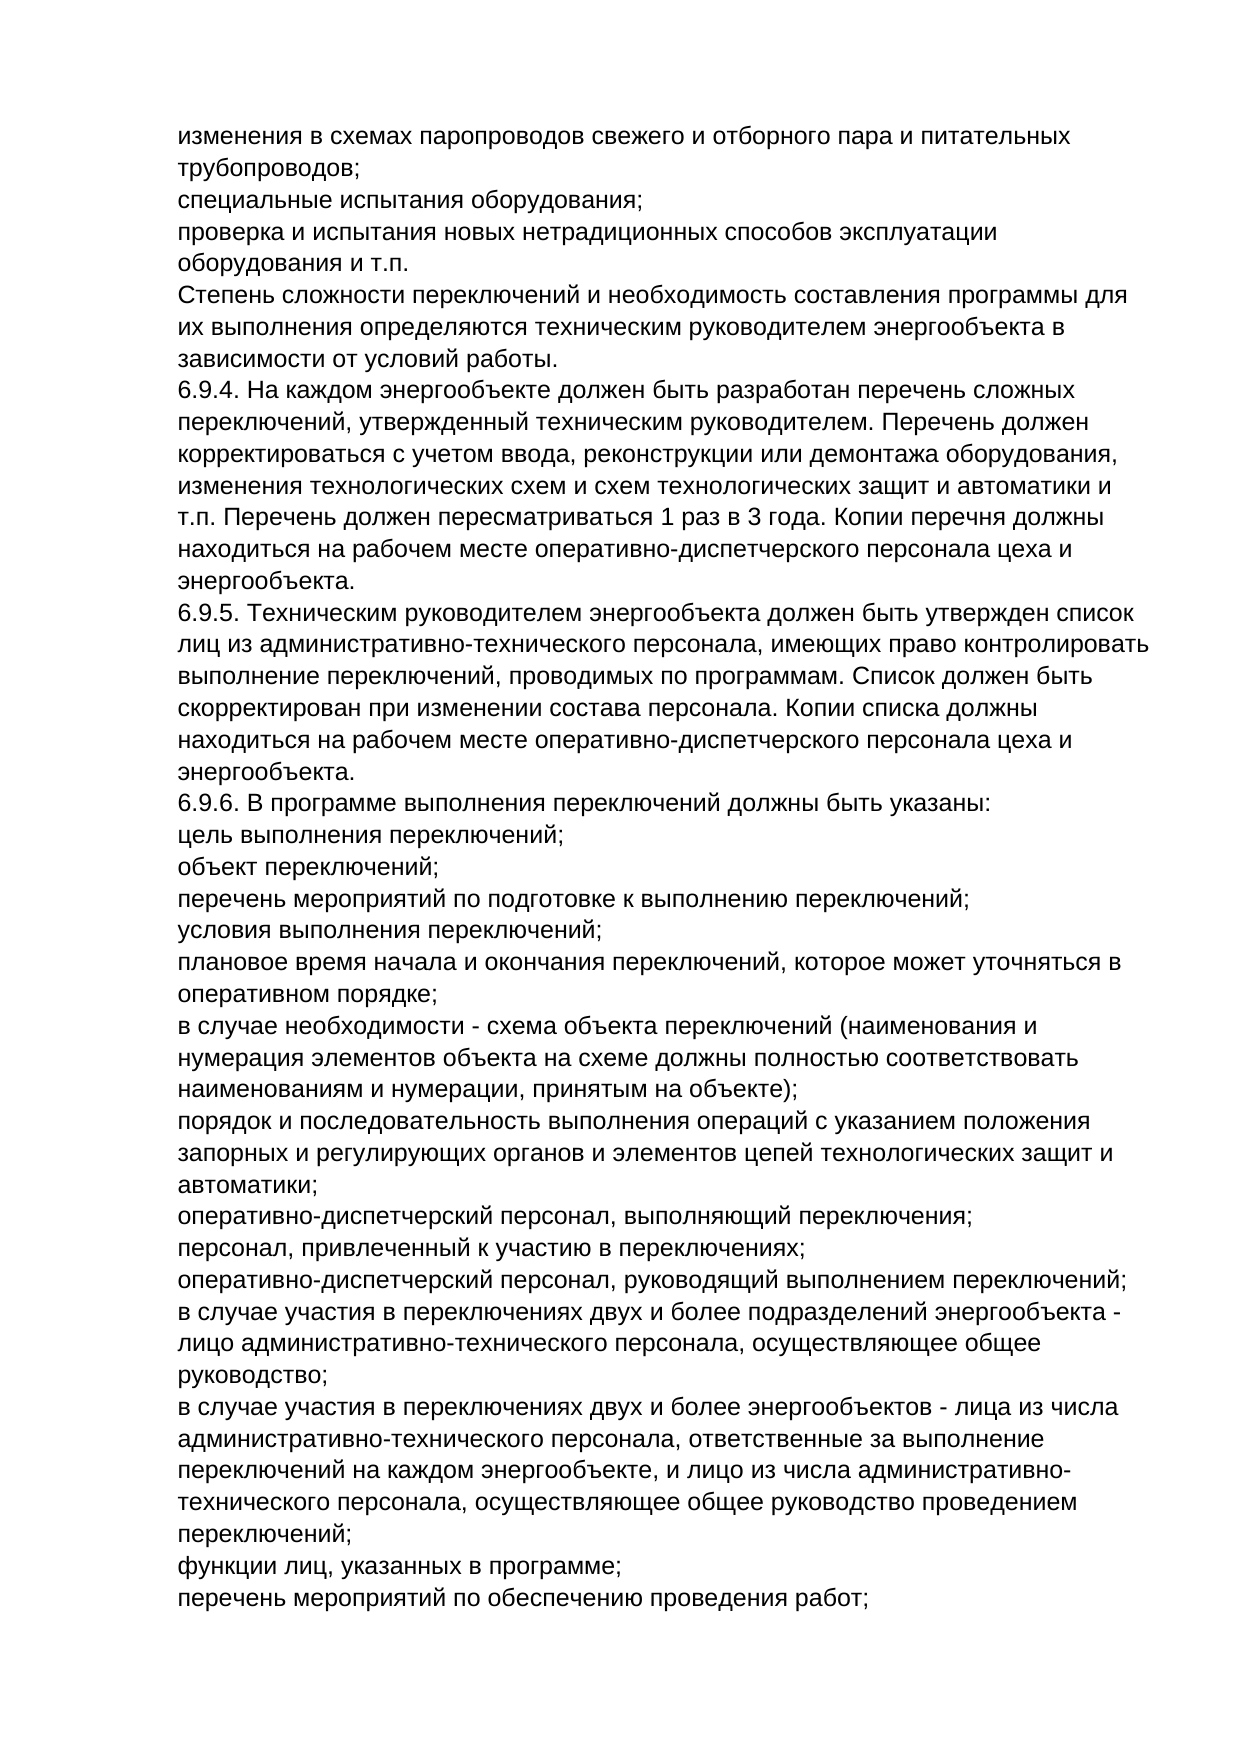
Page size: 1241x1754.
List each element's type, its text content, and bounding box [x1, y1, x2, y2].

text объект переключений; [177, 849, 1152, 881]
text проверка и испытания новых нетрадиционных способов эксплуатации оборудования и т.п. [177, 213, 1152, 277]
text порядок и последовательность выполнения операций с указанием положения запорных и регулирующих органов и элементов цепей технологических защит и автоматики; [177, 1103, 1152, 1198]
text 6.9.4. На каждом энергообъекте должен быть разработан перечень сложных переключений, утвержденный техническим руководителем. Перечень должен корректироваться с учетом ввода, реконструкции или демонтажа оборудования, изменения технологических схем и схем технологических защит и автоматики и т.п. Перечень должен пересматриваться 1 раз в 3 года. Копии перечня должны находиться на рабочем месте оперативно-диспетчерского персонала цеха и энергообъекта. [177, 372, 1152, 595]
text персонал, привлеченный к участию в переключениях; [177, 1230, 1152, 1262]
text функции лиц, указанных в программе; [177, 1548, 1152, 1579]
text цель выполнения переключений; [177, 817, 1152, 849]
text перечень мероприятий по обеспечению проведения работ; [177, 1579, 1152, 1611]
text перечень мероприятий по подготовке к выполнению переключений; [177, 881, 1152, 912]
text 6.9.6. В программе выполнения переключений должны быть указаны: [177, 785, 1152, 817]
text специальные испытания оборудования; [177, 182, 1152, 213]
text оперативно-диспетчерский персонал, выполняющий переключения; [177, 1198, 1152, 1230]
text в случае необходимости - схема объекта переключений (наименования и нумерация элементов объекта на схеме должны полностью соответствовать наименованиям и нумерации, принятым на объекте); [177, 1008, 1152, 1103]
text плановое время начала и окончания переключений, которое может уточняться в оперативном порядке; [177, 944, 1152, 1008]
text изменения в схемах паропроводов свежего и отборного пара и питательных трубопроводов; [177, 118, 1152, 182]
text Степень сложности переключений и необходимость составления программы для их выполнения определяются техническим руководителем энергообъекта в зависимости от условий работы. [177, 277, 1152, 372]
text в случае участия в переключениях двух и более подразделений энергообъекта - лицо административно-технического персонала, осуществляющее общее руководство; [177, 1294, 1152, 1389]
text условия выполнения переключений; [177, 912, 1152, 944]
text оперативно-диспетчерский персонал, руководящий выполнением переключений; [177, 1262, 1152, 1294]
text 6.9.5. Техническим руководителем энергообъекта должен быть утвержден список лиц из административно-технического персонала, имеющих право контролировать выполнение переключений, проводимых по программам. Список должен быть скорректирован при изменении состава персонала. Копии списка должны находиться на рабочем месте оперативно-диспетчерского персонала цеха и энергообъекта. [177, 595, 1152, 785]
text в случае участия в переключениях двух и более энергообъектов - лица из числа административно-технического персонала, ответственные за выполнение переключений на каждом энергообъекте, и лицо из числа административно-технического персонала, осуществляющее общее руководство проведением переключений; [177, 1389, 1152, 1548]
